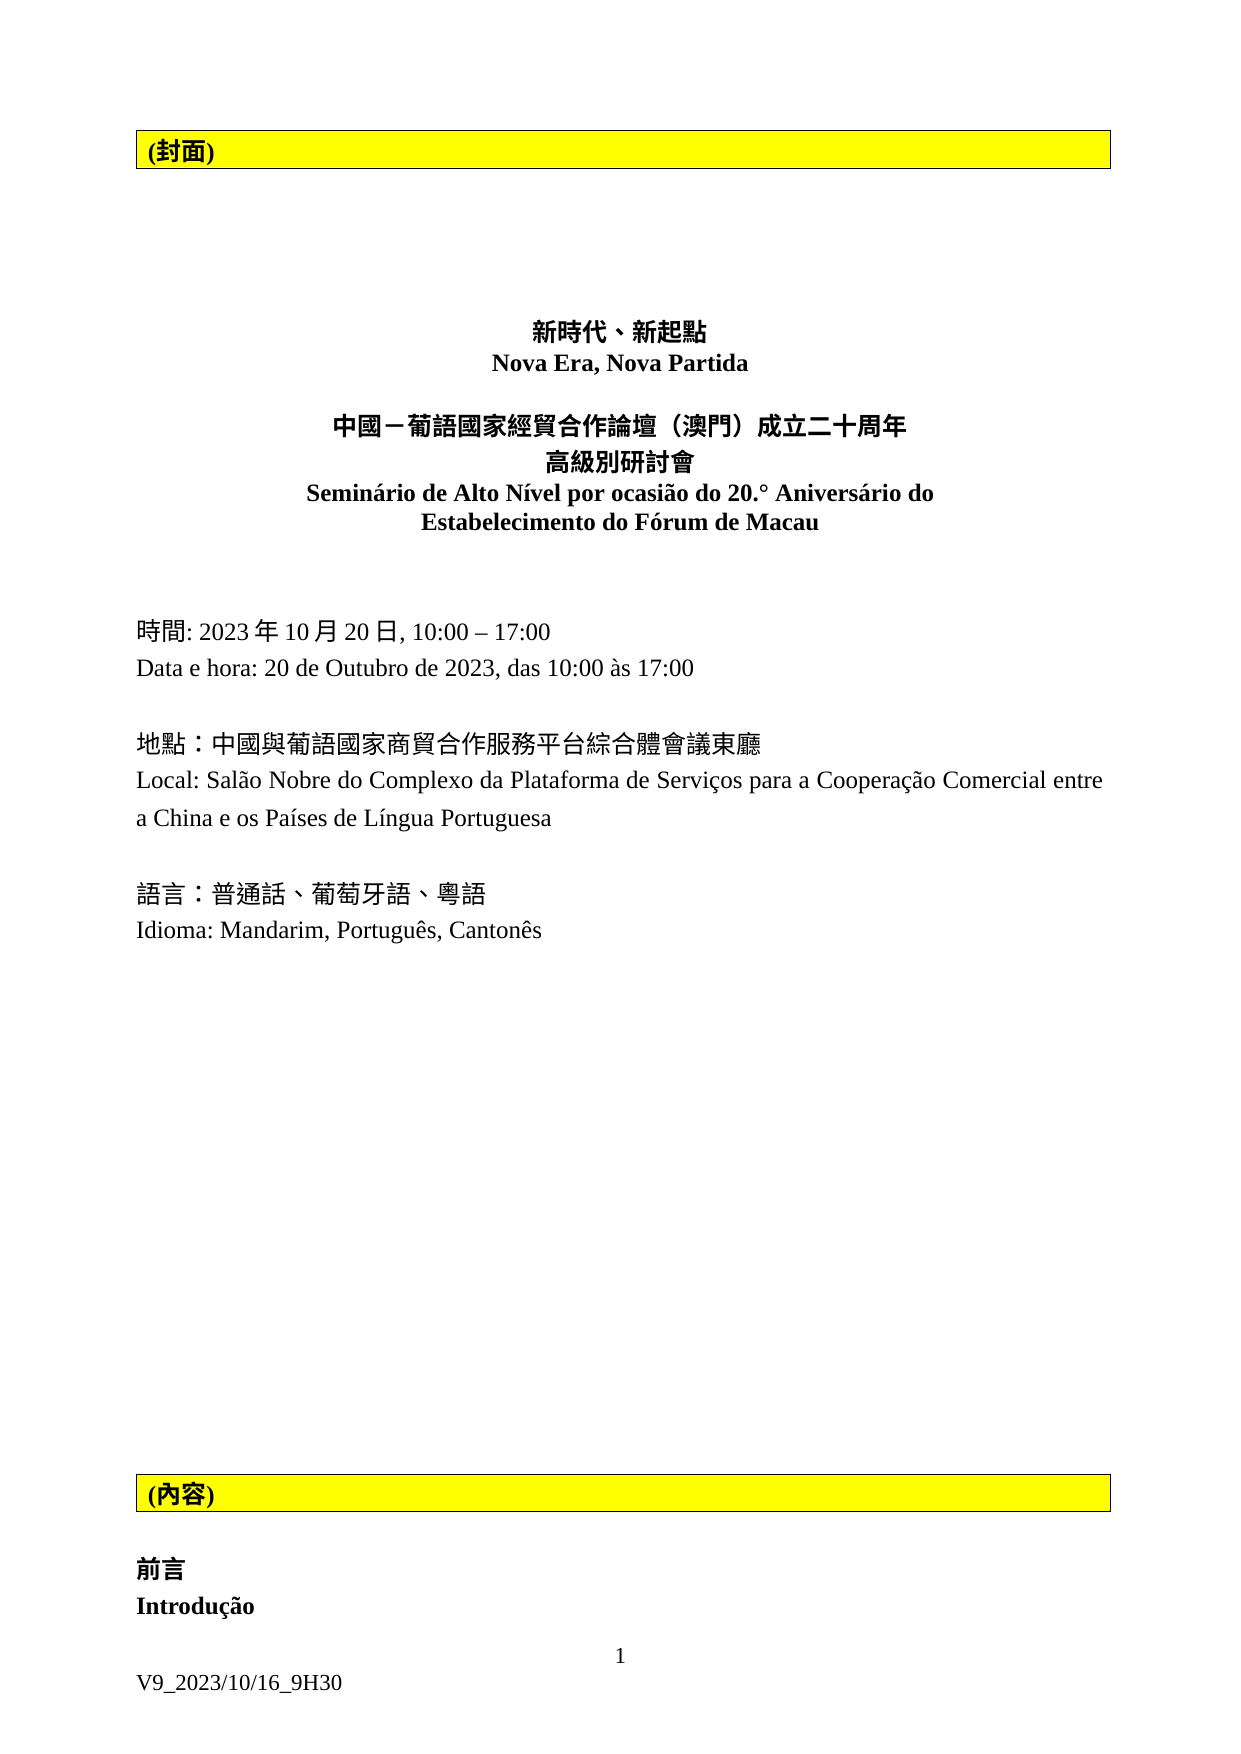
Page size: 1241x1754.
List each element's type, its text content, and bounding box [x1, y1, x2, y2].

text 語言：普通話、葡萄牙語、粵語 [136, 873, 1104, 911]
table_header (封面) [137, 131, 156, 167]
text 前言 [136, 1549, 1104, 1587]
table_header (封面) [206, 131, 1110, 167]
text Introdução [136, 1587, 1104, 1624]
text Seminário de Alto Nível por ocasião do 20.° Aniversário do [136, 478, 1104, 507]
text 地點：中國與葡語國家商貿合作服務平台綜合體會議東廳 [136, 723, 1104, 761]
text Nova Era, Nova Partida [136, 348, 1104, 377]
text Local: Salão Nobre do Complexo da Plataforma de Serviços para a Cooperação Comercial entre a China e os Países de Língua Portuguesa [136, 761, 1104, 836]
text 高級別研討會 [136, 442, 1104, 478]
table_header (內容) [137, 1475, 156, 1511]
table_header (內容) [206, 1475, 1110, 1511]
text 中國－葡語國家經貿合作論壇（澳門）成立二十周年 [136, 406, 1104, 442]
text 新時代、新起點 [136, 312, 1104, 348]
text 時間: 2023年10月20日, 10:00 – 17:00 [136, 611, 1104, 648]
text Data e hora: 20 de Outubro de 2023, das 10:00 às 17:00 [136, 648, 1104, 686]
text Idioma: Mandarim, Português, Cantonês [136, 911, 1104, 948]
text Estabelecimento do Fórum de Macau [136, 507, 1104, 536]
